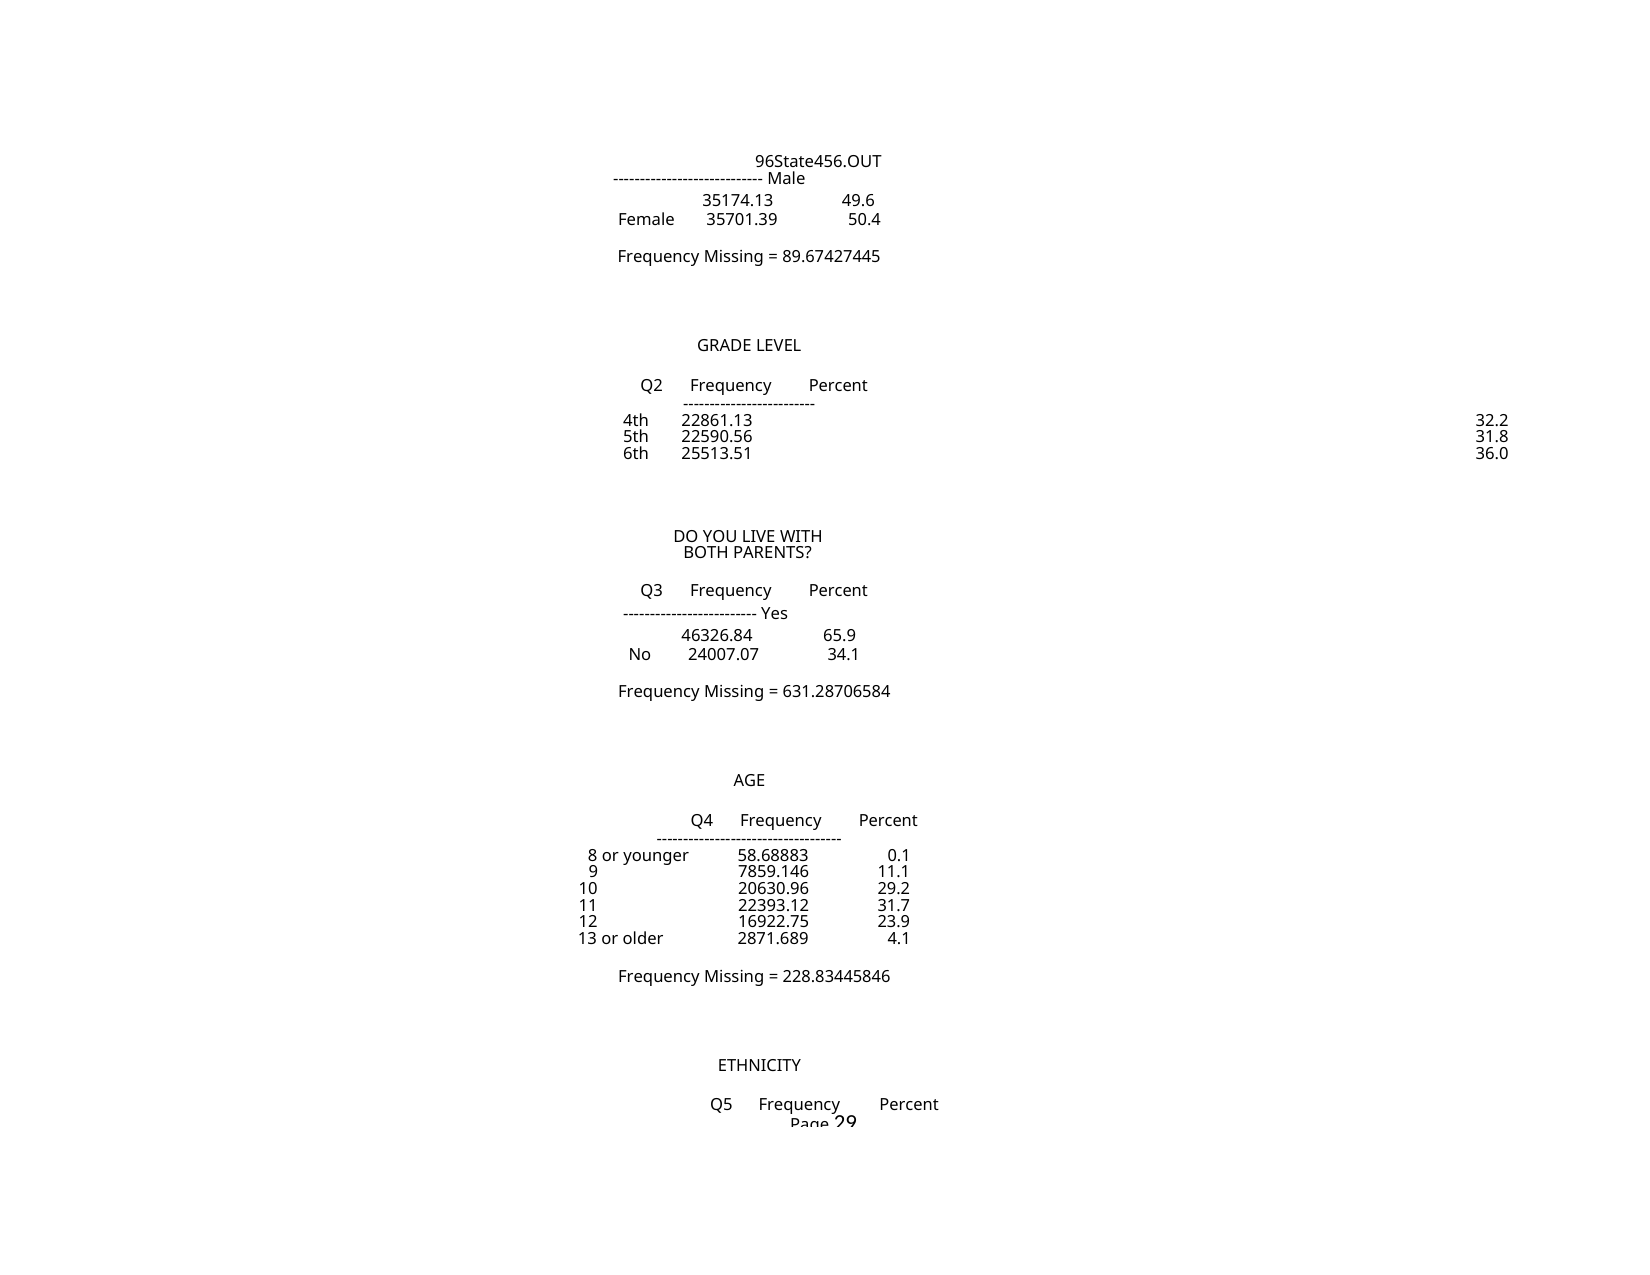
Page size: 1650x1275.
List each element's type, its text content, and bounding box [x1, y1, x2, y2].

table_cell 5th 22590.56 [619, 429, 1445, 446]
text 10 20630.96 29.2 [569, 881, 918, 898]
text ETHNICITY [710, 1053, 808, 1076]
text 9 7859.146 11.1 [579, 864, 918, 881]
text DO YOU LIVE WITH BOTH PARENTS? [673, 529, 838, 562]
text Q4 Frequency Percent [680, 808, 928, 831]
text Frequency Missing = 228.83445846 [589, 964, 918, 987]
text Female 35701.39 50.4 [609, 212, 888, 228]
text ----------------------------------- [569, 831, 928, 848]
text 8 or younger 58.68883 0.1 [579, 848, 918, 864]
text Q2 Frequency Percent [629, 373, 878, 396]
text Frequency Missing = 89.67427445 [589, 245, 908, 267]
text ---------------------------- Male 35174.13 49.6 [613, 167, 898, 212]
table_cell 36.0 [1445, 446, 1650, 473]
text Frequency Missing = 631.28706584 [589, 680, 918, 702]
text 11 22393.12 31.7 [569, 898, 918, 914]
text 13 or older 2871.689 4.1 [569, 931, 918, 948]
table_header 32.2 [1445, 413, 1650, 429]
text ------------------------- Yes 46326.84 65.9 [623, 602, 878, 647]
table_cell 31.8 [1445, 429, 1650, 446]
table_cell 6th 25513.51 [619, 446, 1445, 473]
text No 24007.07 34.1 [619, 647, 868, 663]
table_header 4th 22861.13 [619, 413, 1445, 429]
text AGE [730, 769, 768, 792]
text GRADE LEVEL [690, 334, 808, 357]
text Q5 Frequency Percent [700, 1093, 949, 1115]
text 12 16922.75 23.9 [569, 914, 918, 931]
text Q3 Frequency Percent [629, 579, 878, 602]
text ------------------------- [619, 396, 878, 413]
